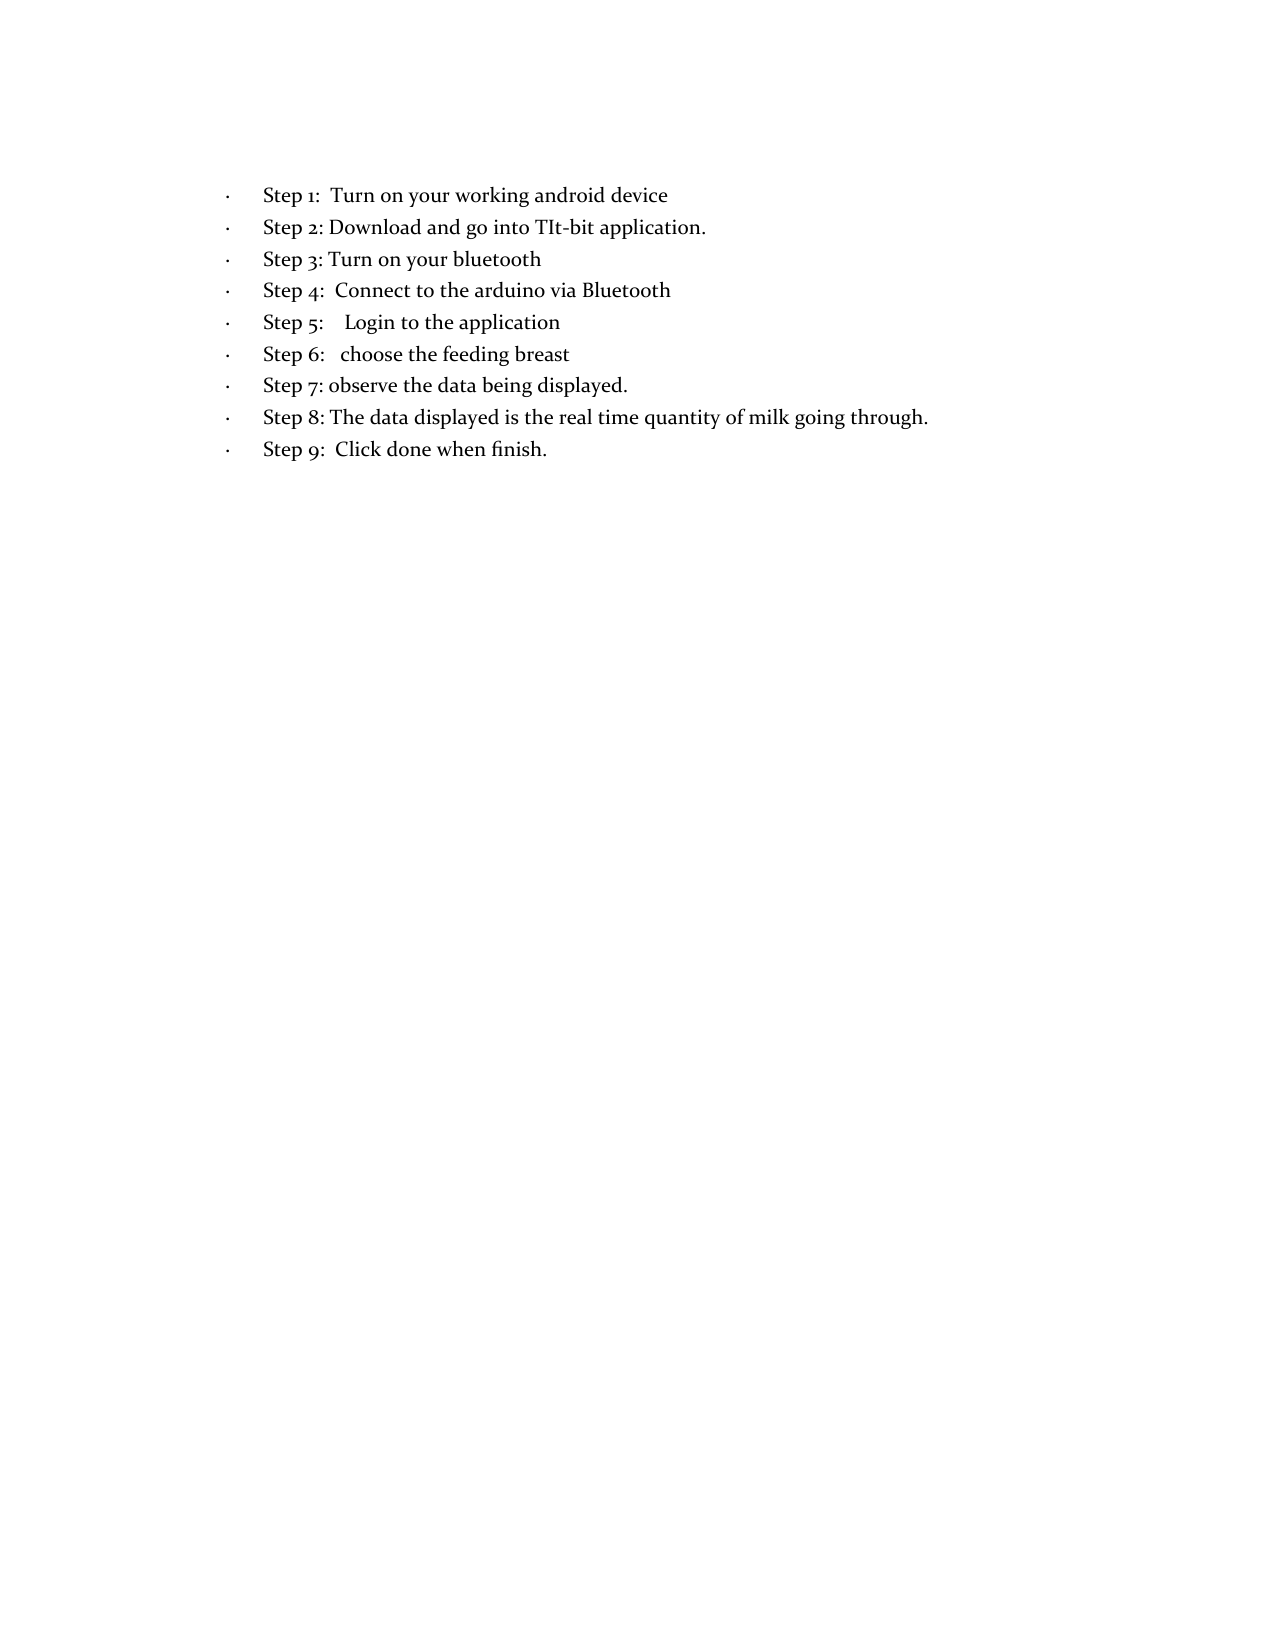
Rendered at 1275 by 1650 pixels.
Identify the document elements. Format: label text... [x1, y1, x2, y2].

text · Step 5: Login to the application [225, 309, 1125, 335]
text · Step 4: Connect to the arduino via Bluetooth [225, 278, 1125, 303]
text · Step 7: observe the data being displayed. [225, 373, 1125, 398]
text · Step 9: Click done when finish. [225, 436, 1125, 461]
text · Step 2: Download and go into TIt-bit application. [225, 214, 1125, 240]
text · Step 1: Turn on your working android device [225, 183, 1125, 208]
text · Step 3: Turn on your bluetooth [225, 246, 1125, 271]
text · Step 8: The data displayed is the real time quantity of milk going through. [225, 404, 1125, 430]
text · Step 6: choose the feeding breast [225, 341, 1125, 366]
